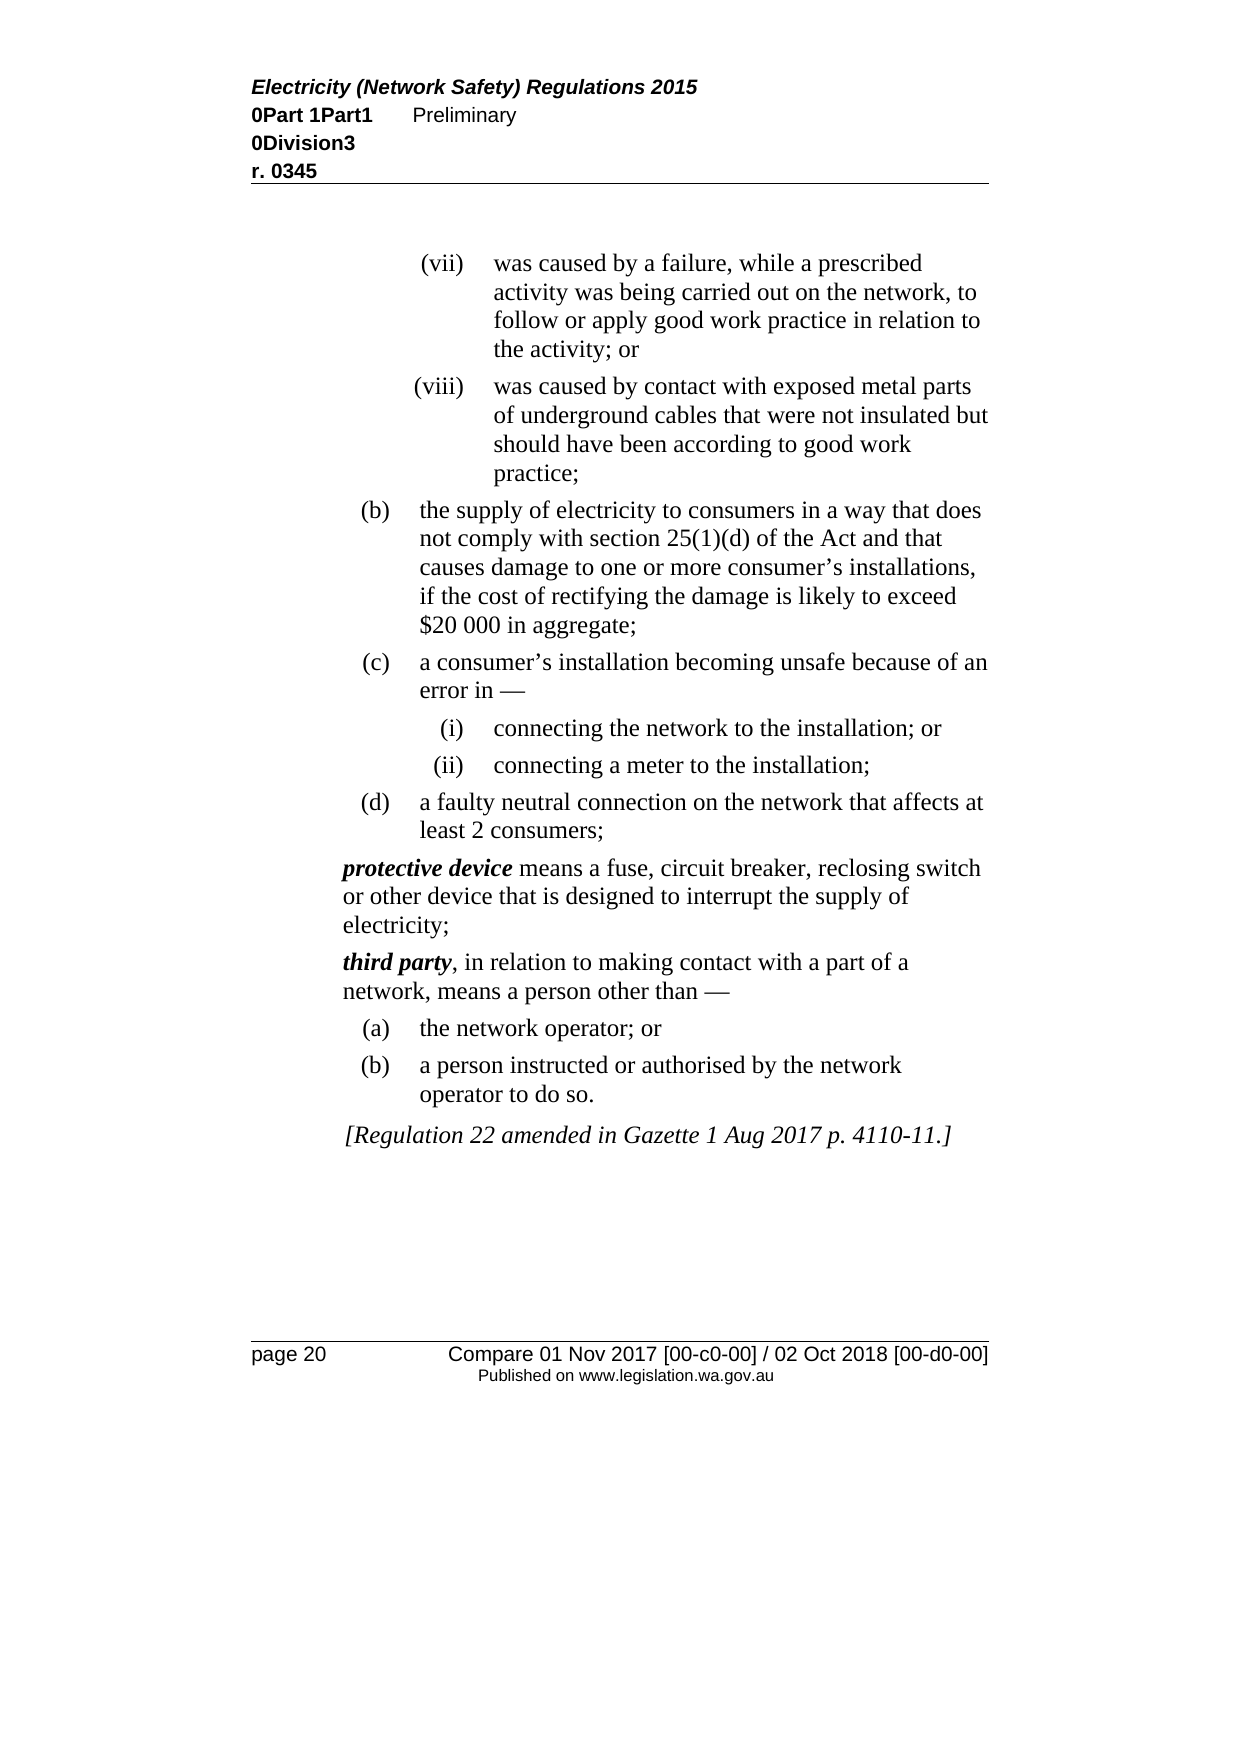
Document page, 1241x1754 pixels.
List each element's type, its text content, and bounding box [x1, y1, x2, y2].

text (a) the network operator; or [251, 1013, 989, 1042]
text protective device means a fuse, circuit breaker, reclosing switch or other device that is designed to interrupt the supply of electricity; [251, 853, 989, 939]
text (vii) was caused by a failure, while a prescribed activity was being carried out on the network, to follow or apply good work practice in relation to the activity; or [251, 248, 989, 363]
text (ii) connecting a meter to the installation; [251, 750, 989, 778]
text (b) a person instructed or authorised by the network operator to do so. [251, 1050, 989, 1108]
text third party, in relation to making contact with a part of a network, means a person other than — [251, 947, 989, 1005]
text (c) a consumer’s installation becoming unsafe because of an error in — [251, 647, 989, 704]
text (viii) was caused by contact with exposed metal parts of underground cables that were not insulated but should have been according to good work practice; [251, 371, 989, 486]
text (b) the supply of electricity to consumers in a way that does not comply with section 25(1)(d) of the Act and that causes damage to one or more consumer’s installations, if the cost of rectifying the damage is likely to exceed $20 000 in aggregate; [251, 495, 989, 638]
text (i) connecting the network to the installation; or [251, 713, 989, 741]
text (d) a faulty neutral connection on the network that affects at least 2 consumers; [251, 787, 989, 844]
text [Regulation 22 amended in Gazette 1 Aug 2017 p. 4110-11.] [251, 1120, 989, 1149]
